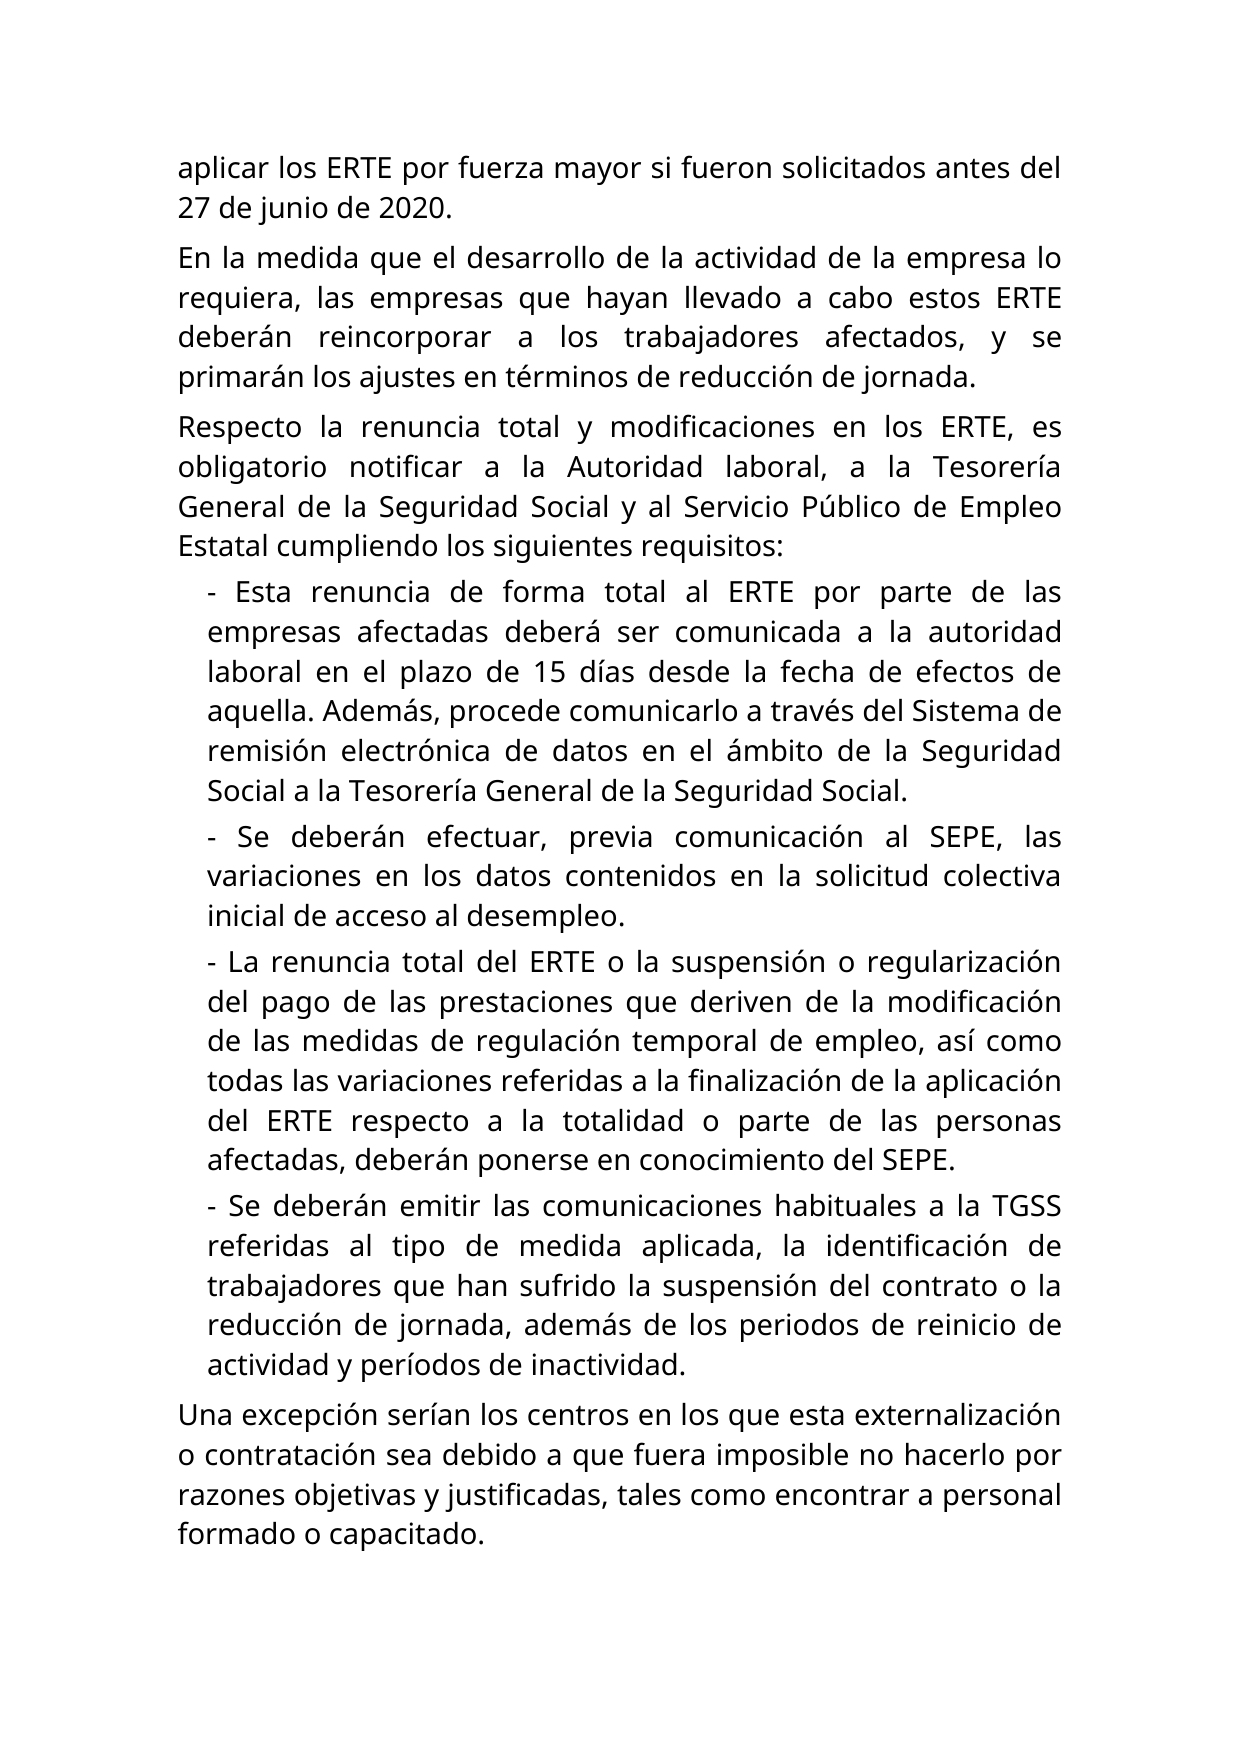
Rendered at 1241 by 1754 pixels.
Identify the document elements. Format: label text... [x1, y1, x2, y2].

text - Esta renuncia de forma total al ERTE por parte de las empresas afectadas deberá ser comunicada a la autoridad laboral en el plazo de 15 días desde la fecha de efectos de aquella. Además, procede comunicarlo a través del Sistema de remisión electrónica de datos en el ámbito de la Seguridad Social a la Tesorería General de la Seguridad Social. [207, 572, 1063, 810]
text - Se deberán efectuar, previa comunicación al SEPE, las variaciones en los datos contenidos en la solicitud colectiva inicial de acceso al desempleo. [207, 816, 1063, 935]
text Una excepción serían los centros en los que esta externalización o contratación sea debido a que fuera imposible no hacerlo por razones objetivas y justificadas, tales como encontrar a personal formado o capacitado. [177, 1394, 1063, 1553]
text - Se deberán emitir las comunicaciones habituales a la TGSS referidas al tipo de medida aplicada, la identificación de trabajadores que han sufrido la suspensión del contrato o la reducción de jornada, además de los periodos de reinicio de actividad y períodos de inactividad. [207, 1186, 1063, 1384]
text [177, 148, 1063, 227]
text Respecto la renuncia total y modificaciones en los ERTE, es obligatorio notificar a la Autoridad laboral, a la Tesorería General de la Seguridad Social y al Servicio Público de Empleo Estatal cumpliendo los siguientes requisitos: [177, 407, 1063, 565]
text En la medida que el desarrollo de la actividad de la empresa lo requiera, las empresas que hayan llevado a cabo estos ERTE deberán reincorporar a los trabajadores afectados, y se primarán los ajustes en términos de reducción de jornada. [177, 237, 1063, 396]
text - La renuncia total del ERTE o la suspensión o regularización del pago de las prestaciones que deriven de la modificación de las medidas de regulación temporal de empleo, así como todas las variaciones referidas a la finalización de la aplicación del ERTE respecto a la totalidad o parte de las personas afectadas, deberán ponerse en conocimiento del SEPE. [207, 941, 1063, 1179]
